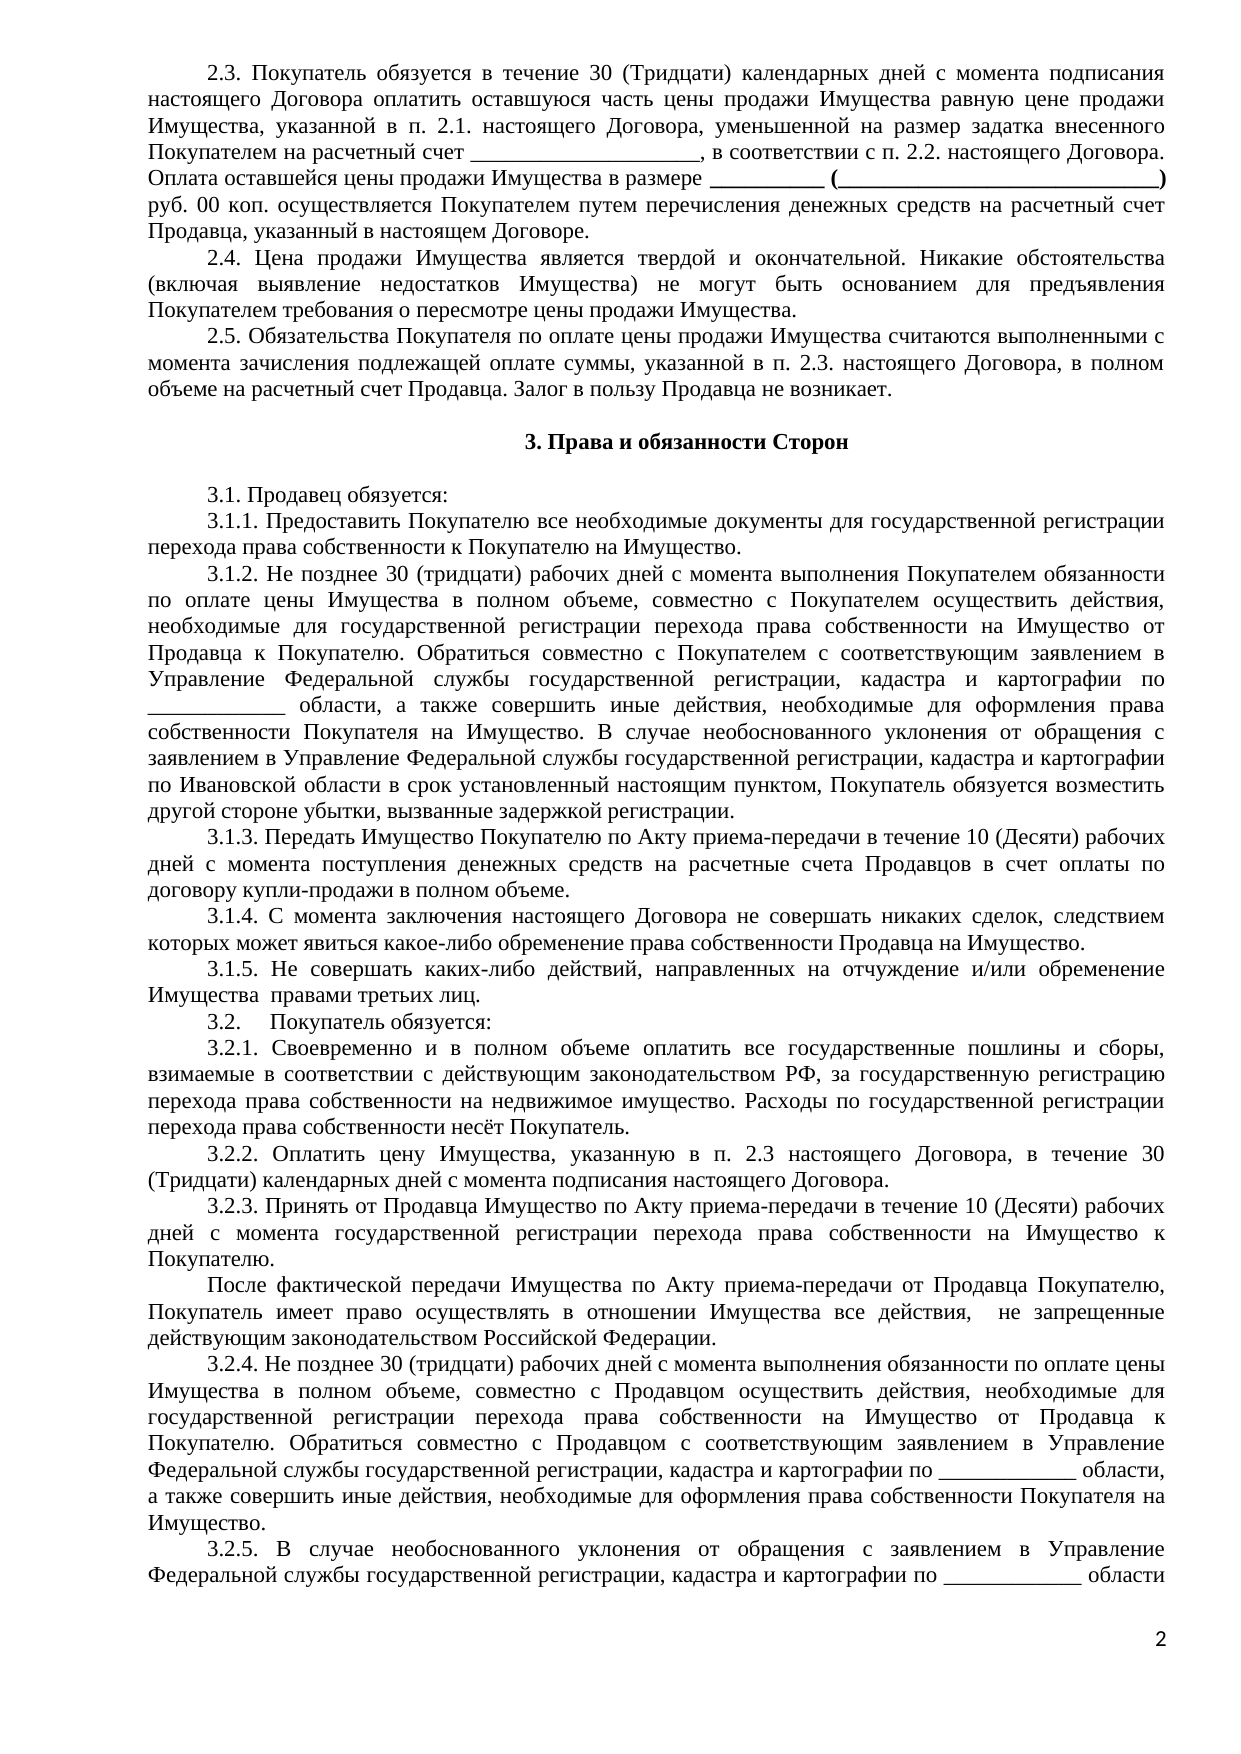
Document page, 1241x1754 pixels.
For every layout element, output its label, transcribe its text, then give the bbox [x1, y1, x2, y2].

text 3.2.3. Принять от Продавца Имущество по Акту приема-передачи в течение 10 (Десяти) рабочих дней с момента государственной регистрации перехода права собственности на Имущество к Покупателю. [148, 1192, 1167, 1271]
text 3.1.3. Передать Имущество Покупателю по Акту приема-передачи в течение 10 (Десяти) рабочих дней с момента поступления денежных средств на расчетные счета Продавцов в счет оплаты по договору купли-продажи в полном объеме. [148, 823, 1167, 902]
text 3.2. Покупатель обязуется: [148, 1008, 1167, 1034]
text 3.1.2. Не позднее 30 (тридцати) рабочих дней с момента выполнения Покупателем обязанности по оплате цены Имущества в полном объеме, совместно с Покупателем осуществить действия, необходимые для государственной регистрации перехода права собственности на Имущество от Продавца к Покупателю. Обратиться совместно с Покупателем с соответствующим заявлением в Управление Федеральной службы государственной регистрации, кадастра и картографии по ____________ области, а также совершить иные действия, необходимые для оформления права собственности Покупателя на Имущество. В случае необоснованного уклонения от обращения с заявлением в Управление Федеральной службы государственной регистрации, кадастра и картографии по Ивановской области в срок установленный настоящим пунктом, Покупатель обязуется возместить другой стороне убытки, вызванные задержкой регистрации. [148, 560, 1167, 823]
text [148, 1535, 1167, 1588]
text 3.1. Продавец обязуется: [148, 481, 1167, 507]
text 3.1.5. Не совершать каких-либо действий, направленных на отчуждение и/или обременение Имущества правами третьих лиц. [148, 955, 1167, 1008]
text 3. Права и обязанности Сторон [148, 428, 1167, 454]
text 2.5. Обязательства Покупателя по оплате цены продажи Имущества считаются выполненными с момента зачисления подлежащей оплате суммы, указанной в п. 2.3. настоящего Договора, в полном объеме на расчетный счет Продавца. Залог в пользу Продавца не возникает. [148, 323, 1167, 402]
text 3.1.1. Предоставить Покупателю все необходимые документы для государственной регистрации перехода права собственности к Покупателю на Имущество. [148, 507, 1167, 560]
text 2.3. Покупатель обязуется в течение 30 (Тридцати) календарных дней с момента подписания настоящего Договора оплатить оставшуюся часть цены продажи Имущества равную цене продажи Имущества, указанной в п. 2.1. настоящего Договора, уменьшенной на размер задатка внесенного Покупателем на расчетный счет ____________________, в соответствии с п. 2.2. настоящего Договора. Оплата оставшейся цены продажи Имущества в размере __________ (____________________________) руб. 00 коп. осуществляется Покупателем путем перечисления денежных средств на расчетный счет Продавца, указанный в настоящем Договоре. [148, 59, 1167, 243]
text 3.2.1. Своевременно и в полном объеме оплатить все государственные пошлины и сборы, взимаемые в соответствии с действующим законодательством РФ, за государственную регистрацию перехода права собственности на недвижимое имущество. Расходы по государственной регистрации перехода права собственности несёт Покупатель. [148, 1034, 1167, 1139]
text 3.2.2. Оплатить цену Имущества, указанную в п. 2.3 настоящего Договора, в течение 30 (Тридцати) календарных дней с момента подписания настоящего Договора. [148, 1139, 1167, 1192]
text 2.4. Цена продажи Имущества является твердой и окончательной. Никакие обстоятельства (включая выявление недостатков Имущества) не могут быть основанием для предъявления Покупателем требования о пересмотре цены продажи Имущества. [148, 243, 1167, 323]
text 3.1.4. С момента заключения настоящего Договора не совершать никаких сделок, следствием которых может явиться какое-либо обременение права собственности Продавца на Имущество. [148, 902, 1167, 955]
text После фактической передачи Имущества по Акту приема-передачи от Продавца Покупателю, Покупатель имеет право осуществлять в отношении Имущества все действия, не запрещенные действующим законодательством Российской Федерации. [148, 1271, 1167, 1350]
text 3.2.4. Не позднее 30 (тридцати) рабочих дней с момента выполнения обязанности по оплате цены Имущества в полном объеме, совместно с Продавцом осуществить действия, необходимые для государственной регистрации перехода права собственности на Имущество от Продавца к Покупателю. Обратиться совместно с Продавцом с соответствующим заявлением в Управление Федеральной службы государственной регистрации, кадастра и картографии по ____________ области, а также совершить иные действия, необходимые для оформления права собственности Покупателя на Имущество. [148, 1350, 1167, 1535]
